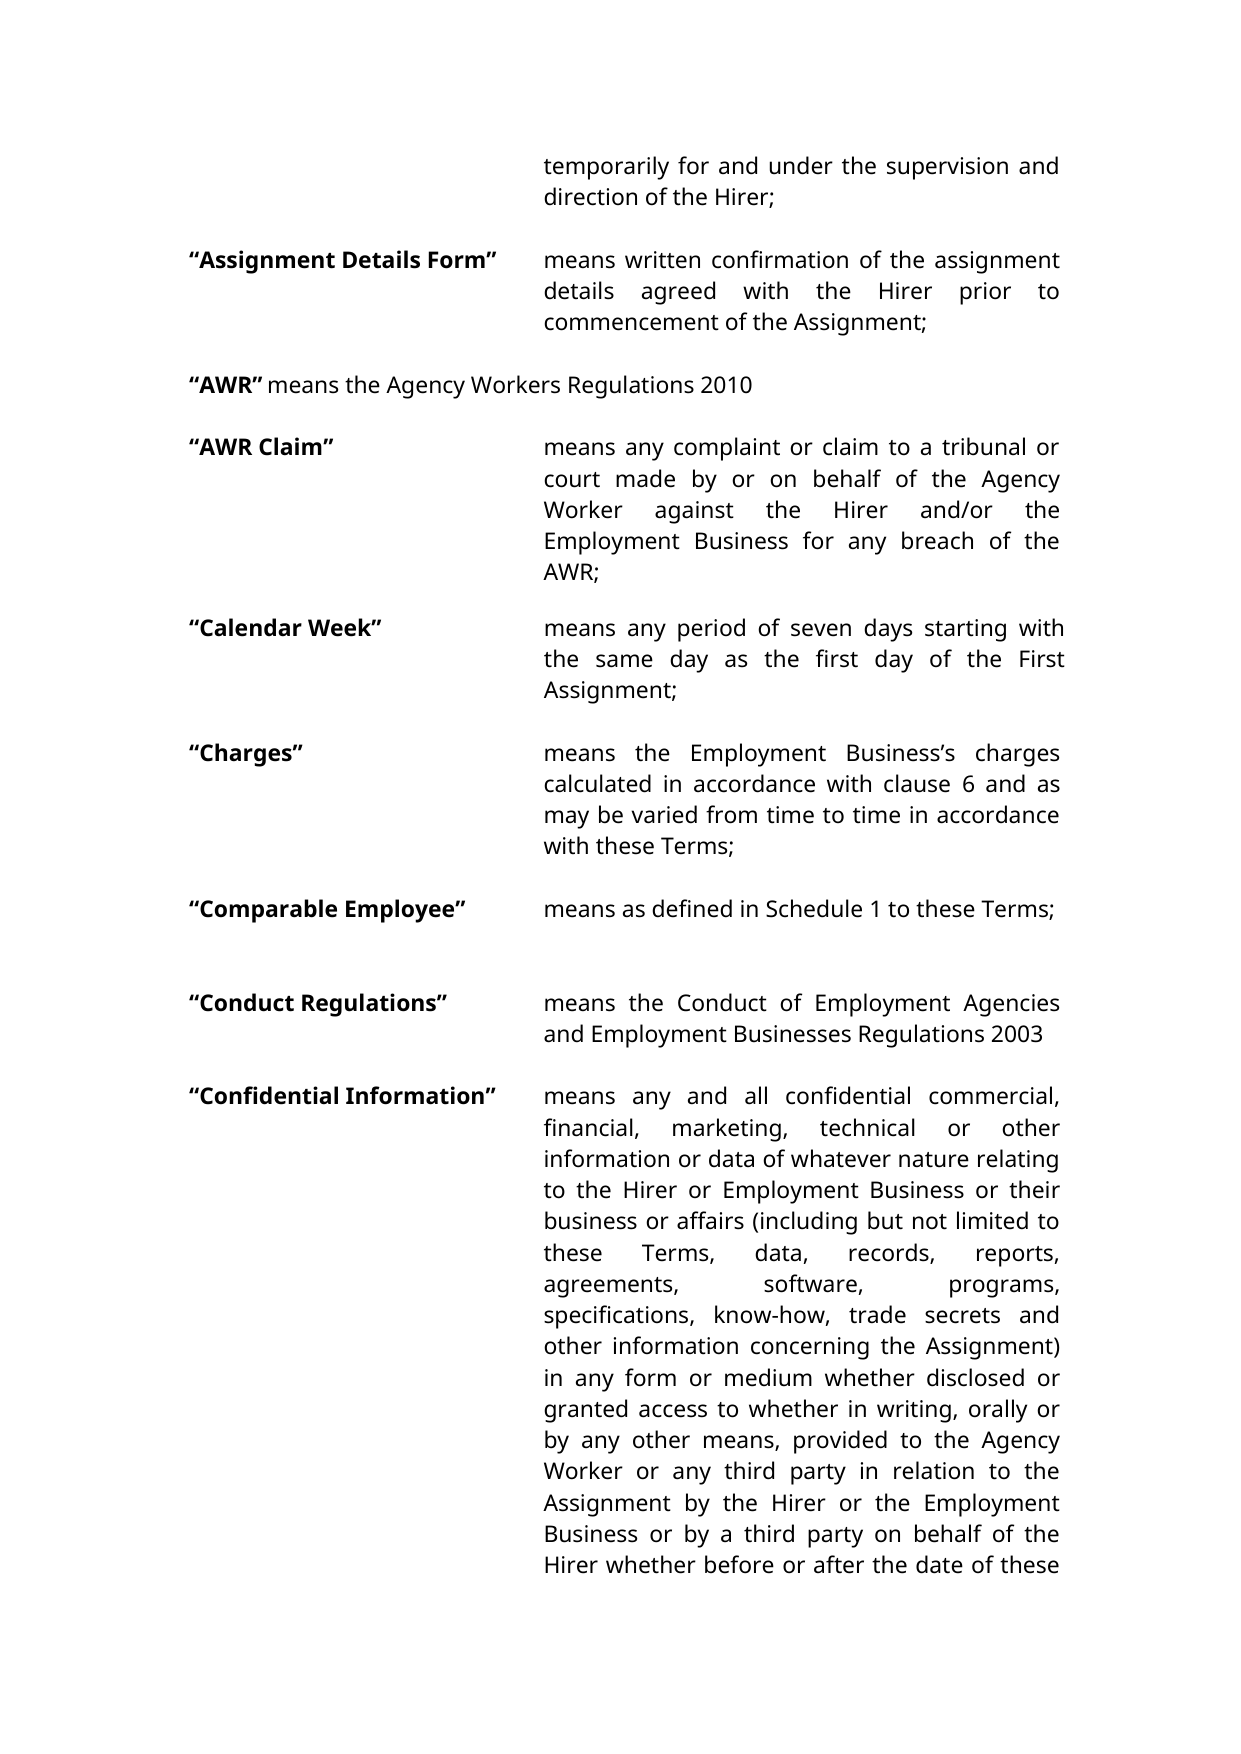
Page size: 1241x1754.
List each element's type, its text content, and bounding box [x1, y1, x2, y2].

text “Calendar Week” means any period of seven days starting with the same day as the first day of the First Assignment; [189, 611, 1066, 705]
text “AWR Claim” means any complaint or claim to a tribunal or court made by or on behalf of the Agency Worker against the Hirer and/or the Employment Business for any breach of the AWR; [189, 431, 1061, 587]
text “Comparable Employee” means as defined in Schedule 1 to these Terms; [189, 893, 1061, 924]
text “AWR” means the Agency Workers Regulations 2010 [189, 369, 1061, 400]
text “Assignment Details Form” means written confirmation of the assignment details agreed with the Hirer prior to commencement of the Assignment; [189, 244, 1061, 337]
text “Charges” means the Employment Business’s charges calculated in accordance with clause 6 and as may be varied from time to time in accordance with these Terms; [189, 736, 1061, 861]
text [189, 1080, 1061, 1580]
text “Conduct Regulations” means the Conduct of Employment Agencies and Employment Businesses Regulations 2003 [189, 986, 1061, 1049]
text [189, 150, 1061, 212]
